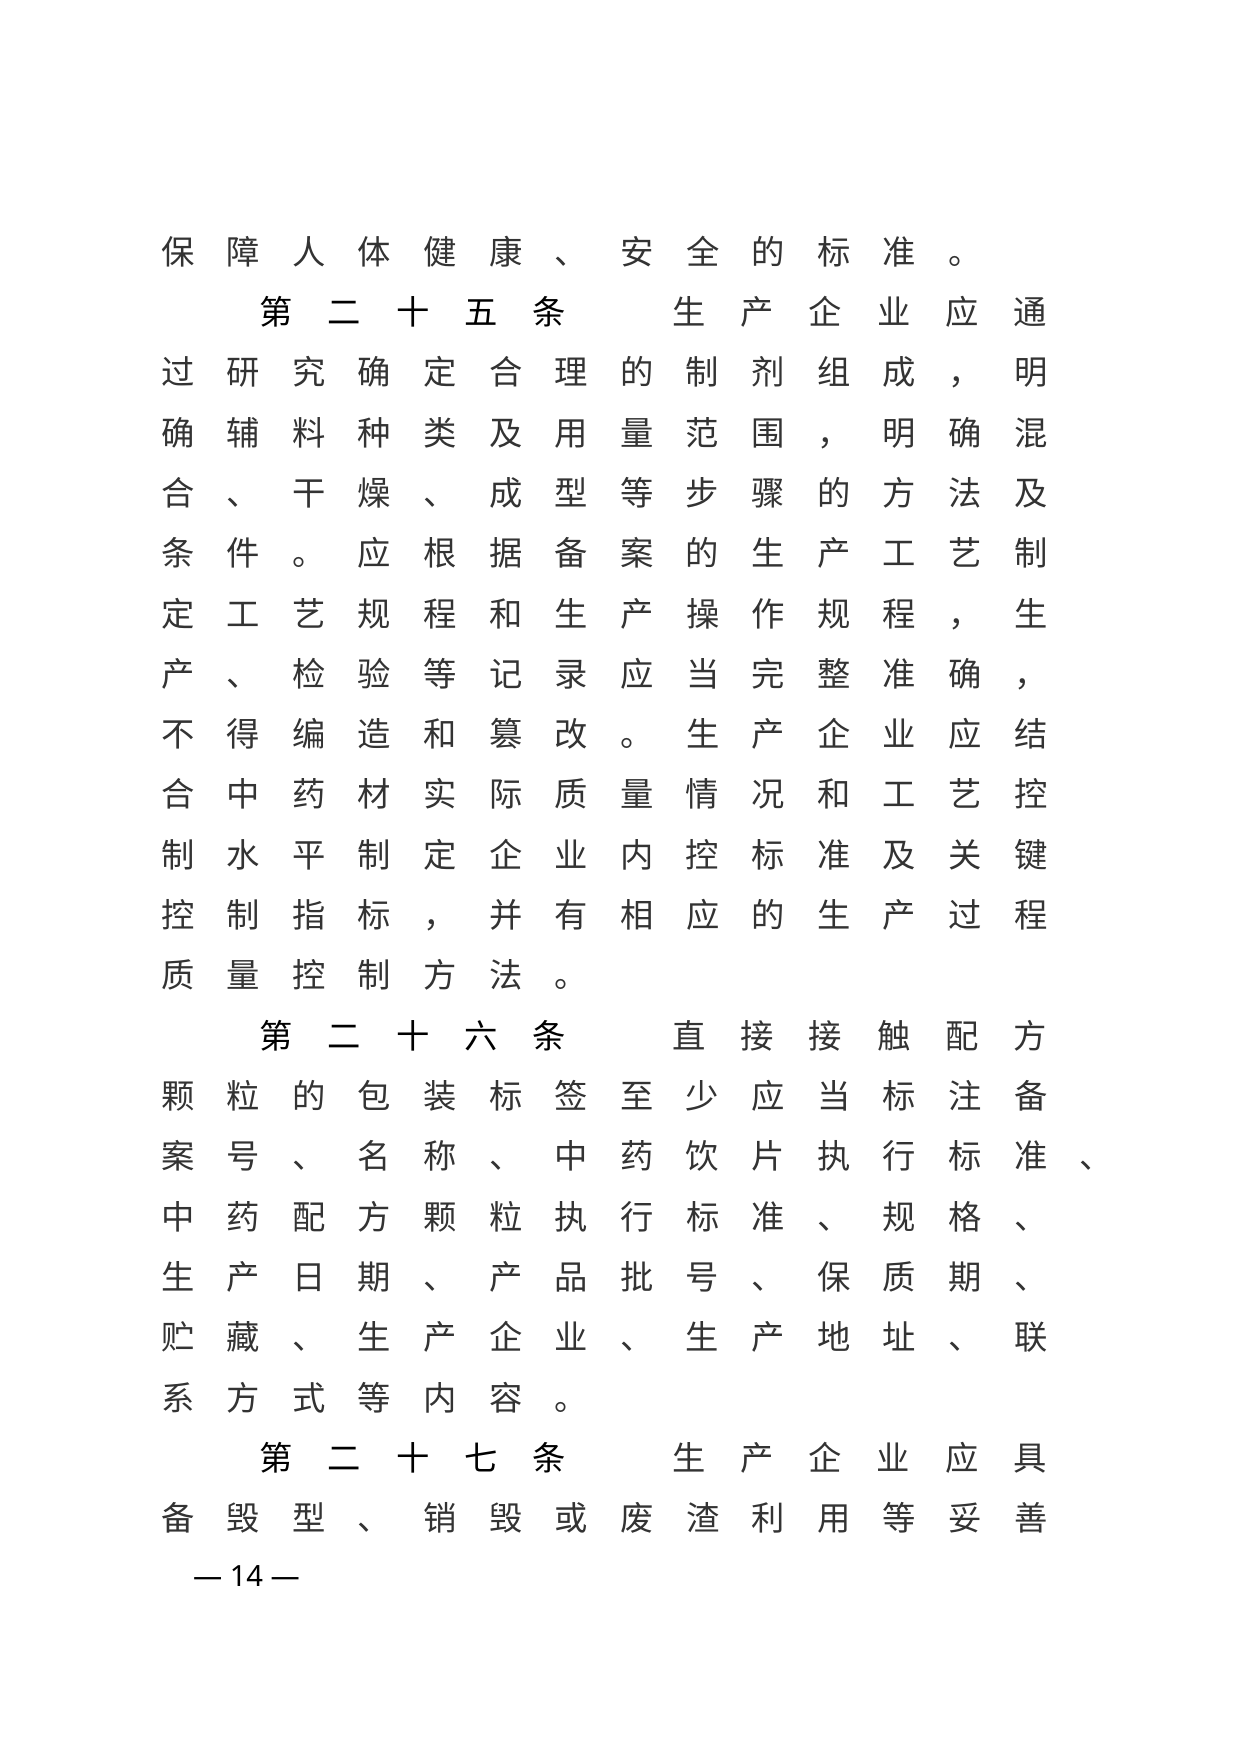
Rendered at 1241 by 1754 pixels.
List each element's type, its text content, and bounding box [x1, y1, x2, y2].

text 第二十五条 生产企业应通过研究确定合理的制剂组成，明确辅料种类及用量范围，明确混合、干燥、成型等步骤的方法及条件。应根据备案的生产工艺制定工艺规程和生产操作规程，生产、检验等记录应当完整准确，不得编造和篡改。生产企业应结合中药材实际质量情况和工艺控制水平制定企业内控标准及关键控制指标，并有相应的生产过程质量控制方法。 [161, 280, 1079, 1003]
text 第二十六条 直接接触配方颗粒的包装标签至少应当标注备案号、名称、中药饮片执行标准、中药配方颗粒执行标准、规格、生产日期、产品批号、保质期、贮藏、生产企业、生产地址、联系方式等内容。 [161, 1003, 1079, 1426]
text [161, 1426, 1079, 1546]
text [161, 219, 1079, 280]
